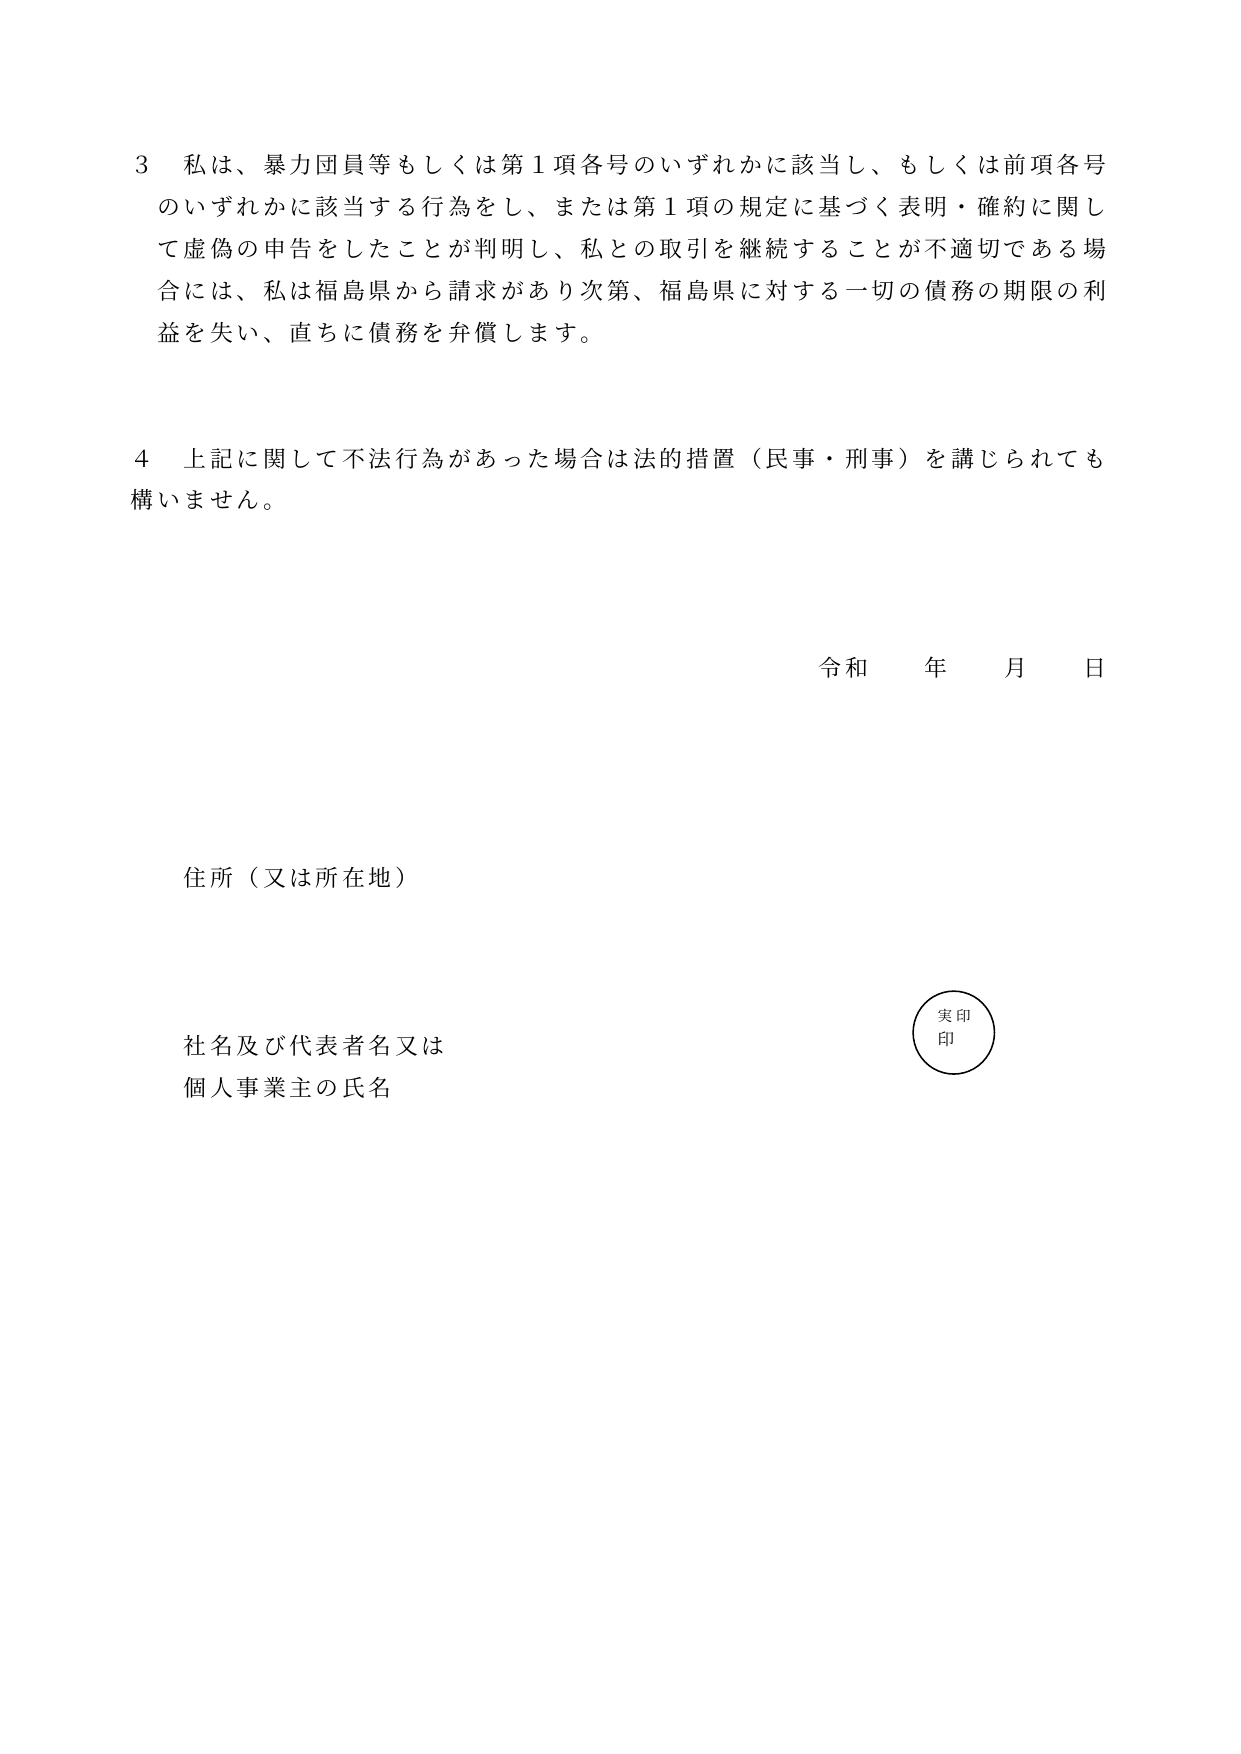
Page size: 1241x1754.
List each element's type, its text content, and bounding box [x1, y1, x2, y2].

text 住所（又は所在地） [131, 856, 1109, 898]
text 社名及び代表者名又は [131, 1024, 927, 1066]
text 社名及び代表者名又は [981, 1024, 1109, 1066]
text ４ 上記に関して不法行為があった場合は法的措置（民事・刑事）を講じられても構いません。 [131, 436, 1109, 520]
text 個人事業主の氏名 [131, 1066, 1109, 1108]
text 令和 年 月 日 [131, 646, 1109, 688]
text ３ 私は、暴力団員等もしくは第１項各号のいずれかに該当し、もしくは前項各号のいずれかに該当する行為をし、または第１項の規定に基づく表明・確約に関して虚偽の申告をしたことが判明し、私との取引を継続することが不適切である場合には、私は福島県から請求があり次第、福島県に対する一切の債務の期限の利益を失い、直ちに債務を弁償します。 [131, 142, 1109, 352]
